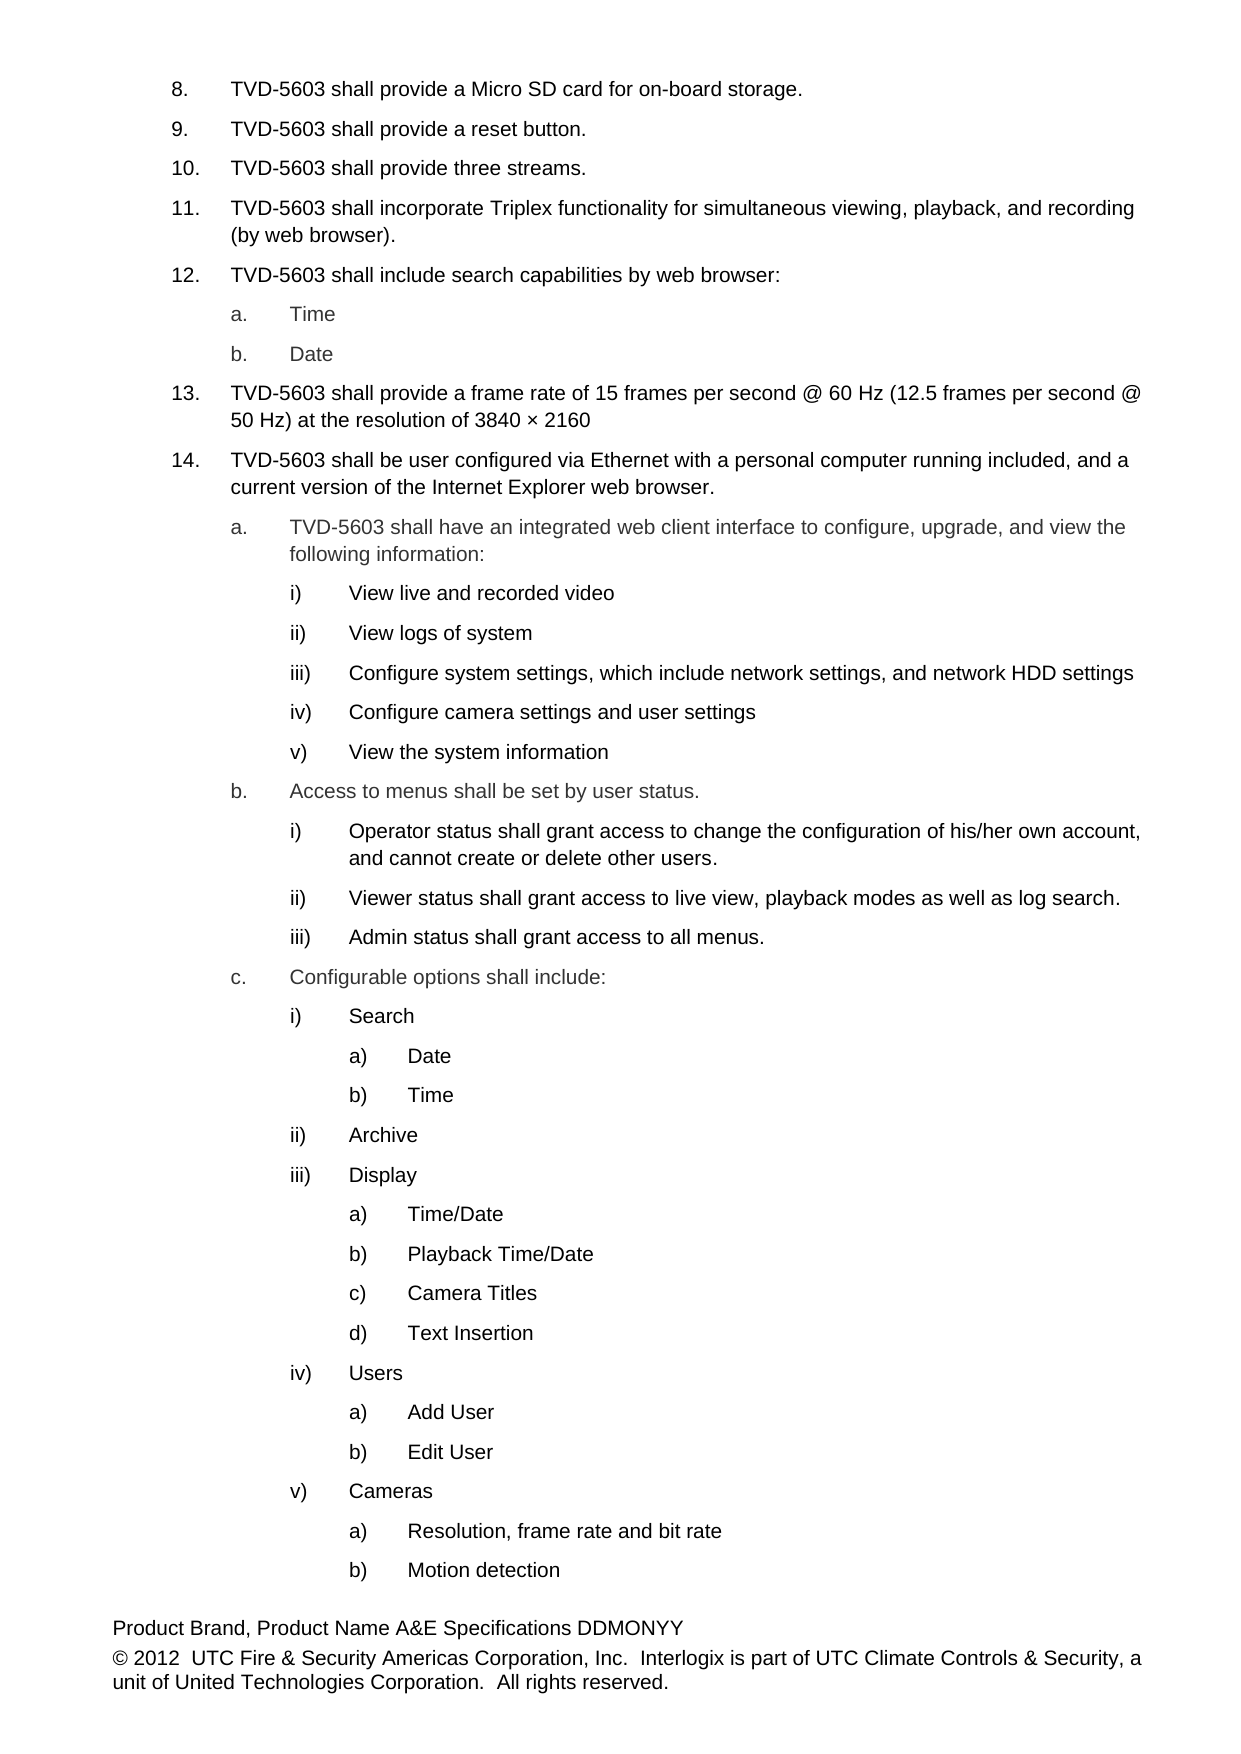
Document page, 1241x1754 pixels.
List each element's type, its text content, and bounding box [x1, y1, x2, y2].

subtitle Date [230, 339, 1165, 367]
subtitle TVD-5603 shall provide a reset button. [171, 114, 1165, 142]
subtitle View live and recorded video [290, 579, 1165, 606]
subtitle View the system information [290, 737, 1165, 764]
subtitle Users [290, 1358, 1165, 1385]
subtitle Configurable options shall include: [230, 962, 1165, 989]
subtitle Cameras [290, 1477, 1165, 1504]
subtitle Resolution, frame rate and bit rate [349, 1517, 1165, 1544]
subtitle Archive [290, 1121, 1165, 1148]
subtitle Time [230, 300, 1165, 327]
subtitle Date [349, 1042, 1165, 1069]
subtitle TVD-5603 shall provide a frame rate of 15 frames per second @ 60 Hz (12.5 frames per second @ 50 Hz) at the resolution of 3840 × 2160 [171, 379, 1165, 433]
subtitle TVD-5603 shall include search capabilities by web browser: [171, 260, 1165, 287]
subtitle TVD-5603 shall provide three streams. [171, 154, 1165, 181]
subtitle Admin status shall grant access to all menus. [290, 923, 1165, 950]
subtitle Configure system settings, which include network settings, and network HDD settings [290, 658, 1165, 685]
subtitle Camera Titles [349, 1279, 1165, 1306]
subtitle TVD-5603 shall provide a Micro SD card for on-board storage. [171, 75, 1165, 102]
subtitle Operator status shall grant access to change the configuration of his/her own account, and cannot create or delete other users. [290, 817, 1165, 871]
subtitle Playback Time/Date [349, 1239, 1165, 1267]
subtitle Motion detection [349, 1556, 1165, 1583]
subtitle View logs of system [290, 619, 1165, 646]
subtitle TVD-5603 shall have an integrated web client interface to configure, upgrade, and view the following information: [230, 512, 1165, 567]
subtitle Access to menus shall be set by user status. [230, 777, 1165, 804]
subtitle Search [290, 1002, 1165, 1029]
subtitle Time [349, 1081, 1165, 1108]
subtitle Viewer status shall grant access to live view, playback modes as well as log search. [290, 883, 1165, 910]
subtitle TVD-5603 shall be user configured via Ethernet with a personal computer running included, and a current version of the Internet Explorer web browser. [171, 446, 1165, 500]
subtitle Add User [349, 1398, 1165, 1425]
subtitle Edit User [349, 1437, 1165, 1464]
subtitle TVD-5603 shall incorporate Triplex functionality for simultaneous viewing, playback, and recording (by web browser). [171, 194, 1165, 248]
subtitle Text Insertion [349, 1319, 1165, 1346]
subtitle Display [290, 1160, 1165, 1187]
subtitle Configure camera settings and user settings [290, 698, 1165, 725]
subtitle Time/Date [349, 1200, 1165, 1227]
